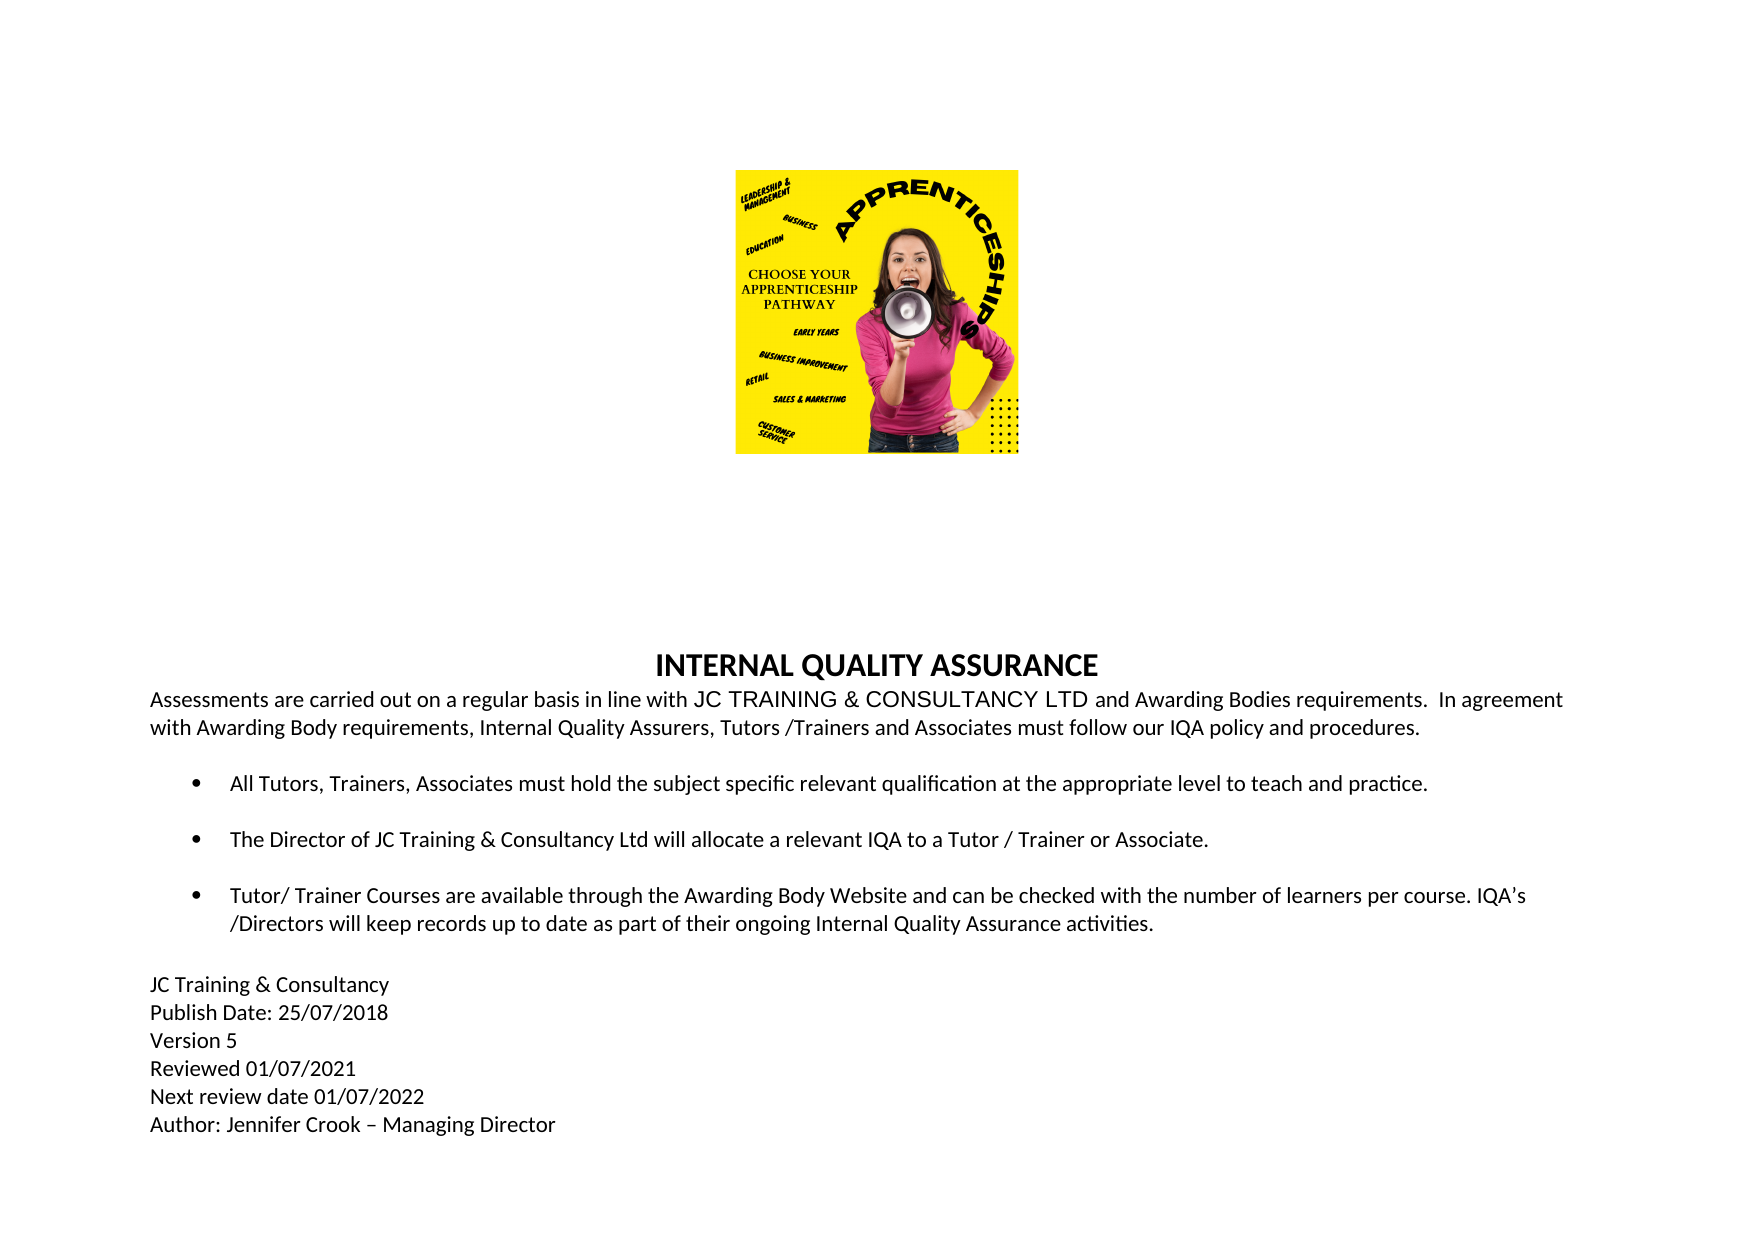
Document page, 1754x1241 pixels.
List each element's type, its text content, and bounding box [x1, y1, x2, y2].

text Assessments are carried out on a regular basis in line with JC TRAINING & CONSULTANCY LTD and Awarding Bodies requirements. In agreement with Awarding Body requirements, Internal Quality Assurers, Tutors /Trainers and Associates must follow our IQA policy and procedures. [150, 685, 1604, 741]
list The Director of JC Training & Consultancy Ltd will allocate a relevant IQA to a Tutor / Trainer or Associate. [192, 825, 1604, 853]
list All Tutors, Trainers, Associates must hold the subject specific relevant qualification at the appropriate level to teach and practice. [192, 769, 1604, 797]
list Tutor/ Trainer Courses are available through the Awarding Body Website and can be checked with the number of learners per course. IQA’s /Directors will keep records up to date as part of their ongoing Internal Quality Assurance activities. [192, 881, 1604, 937]
text INTERNAL QUALITY ASSURANCE [150, 644, 1604, 685]
